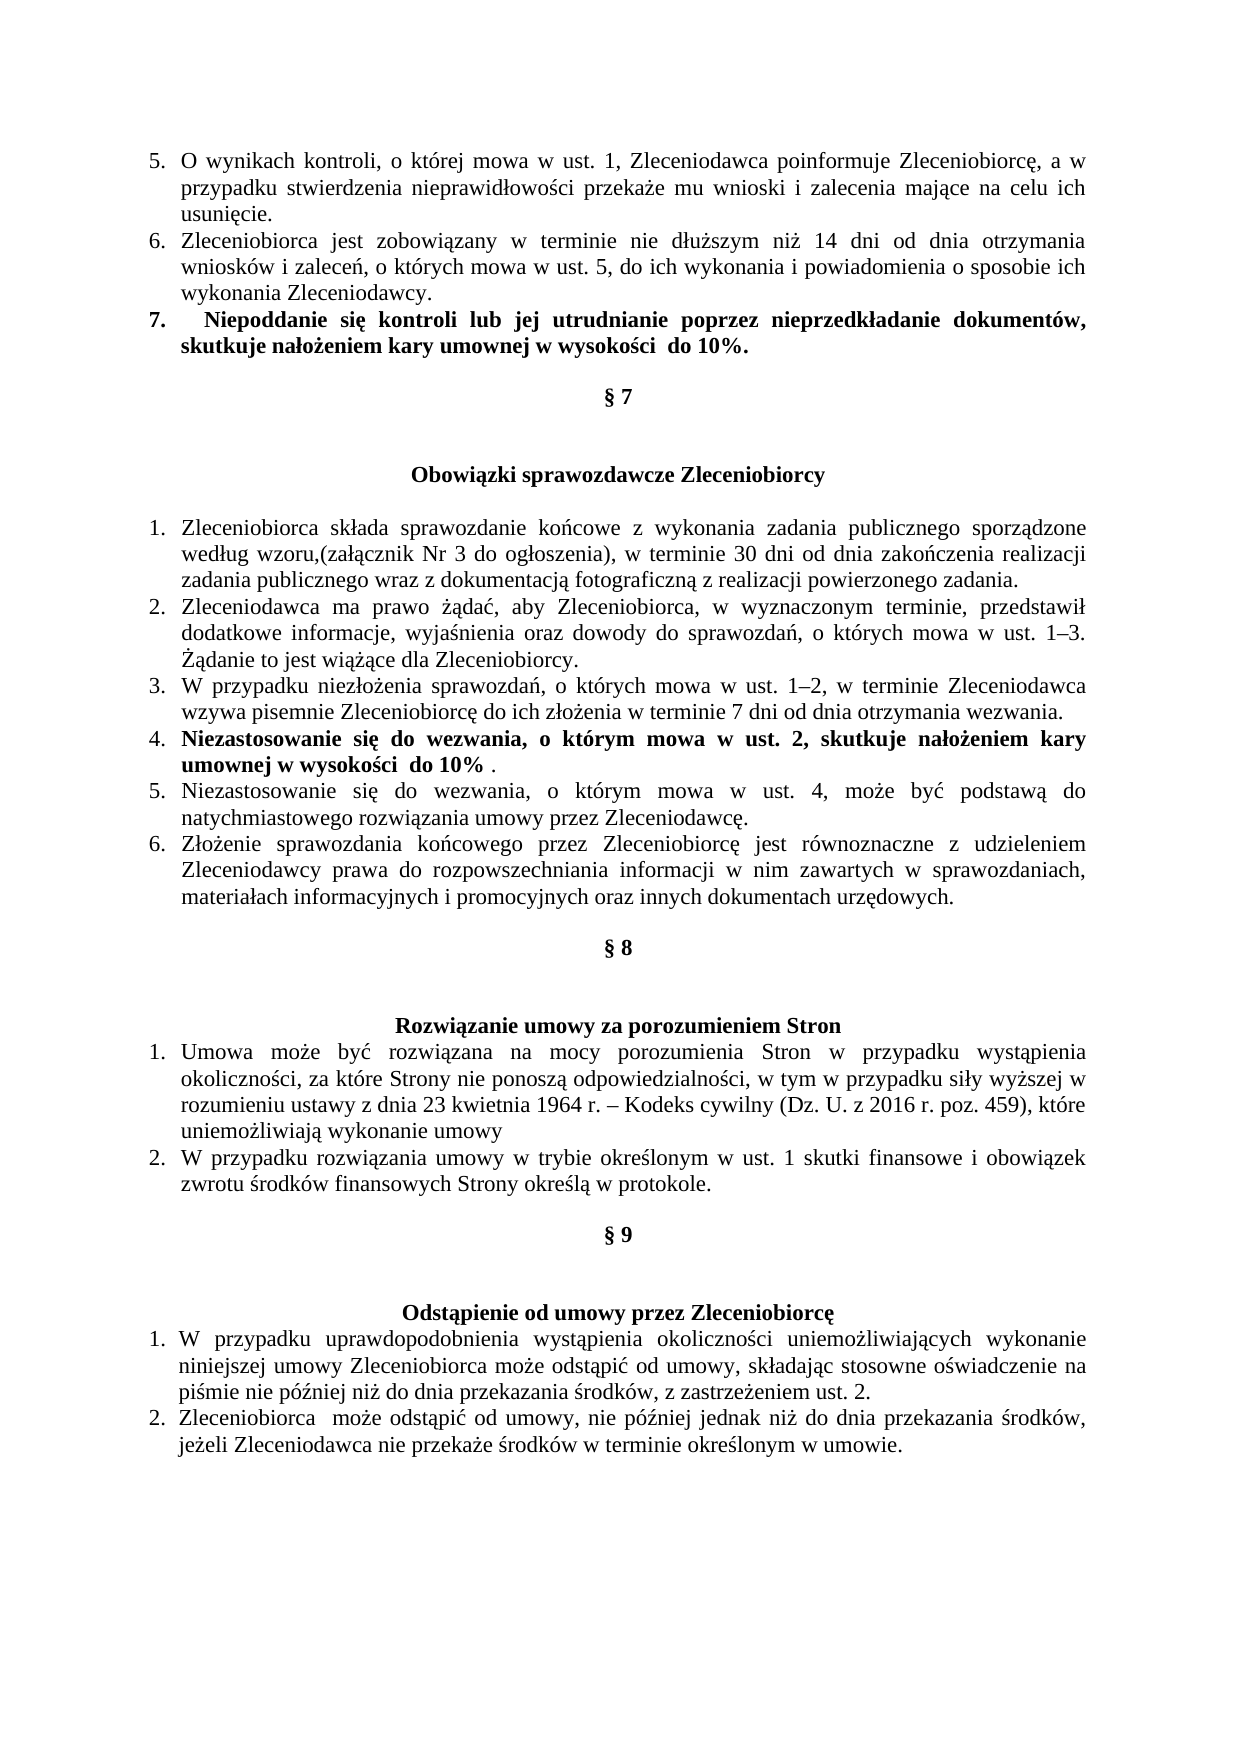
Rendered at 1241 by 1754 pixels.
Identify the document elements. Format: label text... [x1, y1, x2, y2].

text 5. O wynikach kontroli, o której mowa w ust. 1, Zleceniodawca poinformuje Zleceniobiorcę, a w przypadku stwierdzenia nieprawidłowości przekaże mu wnioski i zalecenia mające na celu ich usunięcie. [149, 148, 1087, 227]
text 3. W przypadku niezłożenia sprawozdań, o których mowa w ust. 1–2, w terminie Zleceniodawca wzywa pisemnie Zleceniobiorcę do ich złożenia w terminie 7 dni od dnia otrzymania wezwania. [149, 672, 1087, 725]
text 1. W przypadku uprawdopodobnienia wystąpienia okoliczności uniemożliwiających wykonanie niniejszej umowy Zleceniobiorca może odstąpić od umowy, składając stosowne oświadczenie na piśmie nie później niż do dnia przekazania środków, z zastrzeżeniem ust. 2. [149, 1325, 1087, 1404]
text Rozwiązanie umowy za porozumieniem Stron [149, 1012, 1087, 1038]
text 4. Niezastosowanie się do wezwania, o którym mowa w ust. 2, skutkuje nałożeniem kary umownej w wysokości do 10% . [149, 725, 1087, 777]
text 5. Niezastosowanie się do wezwania, o którym mowa w ust. 4, może być podstawą do natychmiastowego rozwiązania umowy przez Zleceniodawcę. [149, 777, 1087, 830]
text 2. W przypadku rozwiązania umowy w trybie określonym w ust. 1 skutki finansowe i obowiązek zwrotu środków finansowych Strony określą w protokole. [149, 1144, 1087, 1196]
text 1. Zleceniobiorca składa sprawozdanie końcowe z wykonania zadania publicznego sporządzone według wzoru,(załącznik Nr 3 do ogłoszenia), w terminie 30 dni od dnia zakończenia realizacji zadania publicznego wraz z dokumentacją fotograficzną z realizacji powierzonego zadania. [149, 514, 1087, 593]
text § 8 [149, 934, 1087, 961]
text 7. Niepoddanie się kontroli lub jej utrudnianie poprzez nieprzedkładanie dokumentów, skutkuje nałożeniem kary umownej w wysokości do 10%. [149, 306, 1087, 358]
text 2. Zleceniobiorca może odstąpić od umowy, nie później jednak niż do dnia przekazania środków, jeżeli Zleceniodawca nie przekaże środków w terminie określonym w umowie. [149, 1404, 1087, 1457]
text 6. Zleceniobiorca jest zobowiązany w terminie nie dłuższym niż 14 dni od dnia otrzymania wniosków i zaleceń, o których mowa w ust. 5, do ich wykonania i powiadomienia o sposobie ich wykonania Zleceniodawcy. [149, 227, 1087, 306]
text 2. Zleceniodawca ma prawo żądać, aby Zleceniobiorca, w wyznaczonym terminie, przedstawił dodatkowe informacje, wyjaśnienia oraz dowody do sprawozdań, o których mowa w ust. 1–3. Żądanie to jest wiążące dla Zleceniobiorcy. [149, 593, 1087, 672]
text Odstąpienie od umowy przez Zleceniobiorcę [149, 1299, 1087, 1325]
text 1. Umowa może być rozwiązana na mocy porozumienia Stron w przypadku wystąpienia okoliczności, za które Strony nie ponoszą odpowiedzialności, w tym w przypadku siły wyższej w rozumieniu ustawy z dnia 23 kwietnia 1964 r. – Kodeks cywilny (Dz. U. z 2016 r. poz. 459), które uniemożliwiają wykonanie umowy [149, 1038, 1087, 1144]
text Obowiązki sprawozdawcze Zleceniobiorcy [149, 461, 1087, 487]
text § 9 [149, 1221, 1087, 1248]
text § 7 [149, 383, 1087, 410]
text 6. Złożenie sprawozdania końcowego przez Zleceniobiorcę jest równoznaczne z udzieleniem Zleceniodawcy prawa do rozpowszechniania informacji w nim zawartych w sprawozdaniach, materiałach informacyjnych i promocyjnych oraz innych dokumentach urzędowych. [149, 830, 1087, 909]
